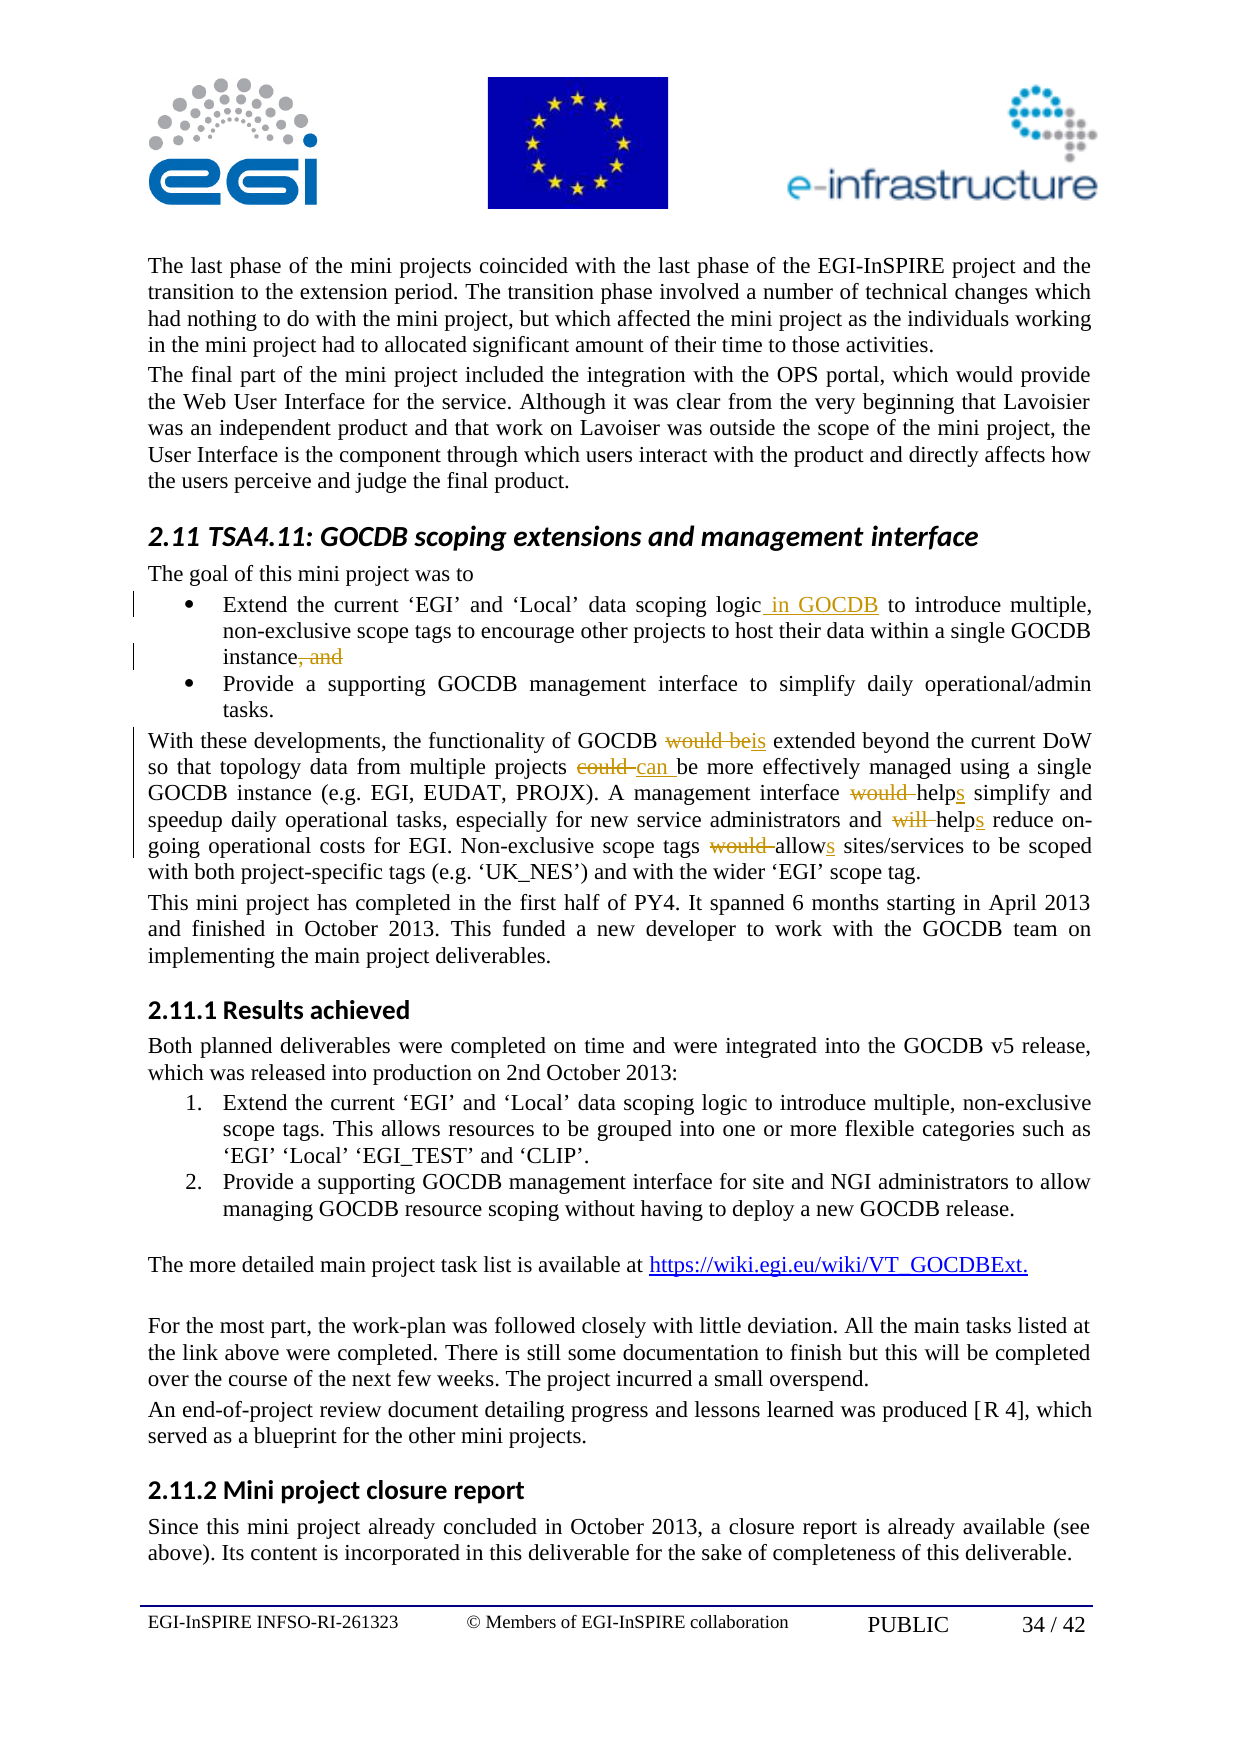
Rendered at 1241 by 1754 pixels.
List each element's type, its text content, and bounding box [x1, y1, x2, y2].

picture [147, 77, 319, 207]
list Extend the current ‘EGI’ and ‘Local’ data scoping logic to introduce multiple, non-exclusive scope tags to encourage other projects to host their data within a single GOCDB instance [185, 591, 1092, 670]
text For the most part, the work-plan was followed closely with little deviation. All the main tasks listed at the link above were completed. There is still some documentation to finish but this will be completed over the course of the next few weeks. The project incurred a small overspend. [148, 1312, 1092, 1392]
text The final part of the mini project included the integration with the OPS portal, which would provide the Web User Interface for the service. Although it was clear from the very beginning that Lavoisier was an independent product and that work on Lavoiser was outside the scope of the mini project, the User Interface is the component through which users interact with the product and directly affects how the users perceive and judge the final product. [148, 362, 1092, 493]
list Extend the current ‘EGI’ and ‘Local’ data scoping logic to introduce multiple, non-exclusive scope tags. This allows resources to be grouped into one or more flexible categories such as ‘EGI’ ‘Local’ ‘EGI_TEST’ and ‘CLIP’. [185, 1089, 1092, 1168]
text The last phase of the mini projects coincided with the last phase of the EGI-InSPIRE project and the transition to the extension period. The transition phase involved a number of technical changes which had nothing to do with the mini project, but which affected the mini project as the individuals working in the mini project had to allocated significant amount of their time to those activities. [148, 252, 1092, 357]
text Since this mini project already concluded in October 2013, a closure report is already available (see above). Its content is incorporated in this deliverable for the sake of completeness of this deliverable. [148, 1513, 1092, 1565]
text An end-of-project review document detailing progress and lessons learned was produced [R 4], which served as a blueprint for the other mini projects. [148, 1396, 1092, 1448]
picture [780, 77, 1106, 209]
list Provide a supporting GOCDB management interface to simplify daily operational/admin tasks. [185, 670, 1092, 722]
subtitle Results achieved [148, 993, 1092, 1026]
picture [487, 77, 669, 209]
list Provide a supporting GOCDB management interface for site and NGI administrators to allow managing GOCDB resource scoping without having to deploy a new GOCDB release. [185, 1168, 1092, 1221]
text The goal of this mini project was to [148, 560, 1092, 587]
subtitle Mini project closure report [148, 1473, 1092, 1506]
text This mini project has completed in the first half of PY4. It spanned 6 months starting in April 2013 and finished in October 2013. This funded a new developer to work with the GOCDB team on implementing the main project deliverables. [148, 889, 1092, 968]
text The more detailed main project task list is available at https://wiki.egi.eu/wiki/VT_GOCDBExt. [148, 1251, 1092, 1278]
text With these developments, the functionality of GOCDB extended beyond the current DoW so that topology data from multiple projects be more effectively managed using a single GOCDB instance (e.g. EGI, EUDAT, PROJX). A management interface help simplify and speedup daily operational tasks, especially for new service administrators and help reduce on-going operational costs for EGI. Non-exclusive scope tags allow sites/services to be scoped with both project-specific tags (e.g. ‘UK_NES’) and with the wider ‘EGI’ scope tag. [148, 727, 1092, 885]
subtitle TSA4.11: GOCDB scoping extensions and management interface [148, 518, 1092, 554]
text Both planned deliverables were completed on time and were integrated into the GOCDB v5 release, which was released into production on 2nd October 2013: [148, 1032, 1092, 1085]
